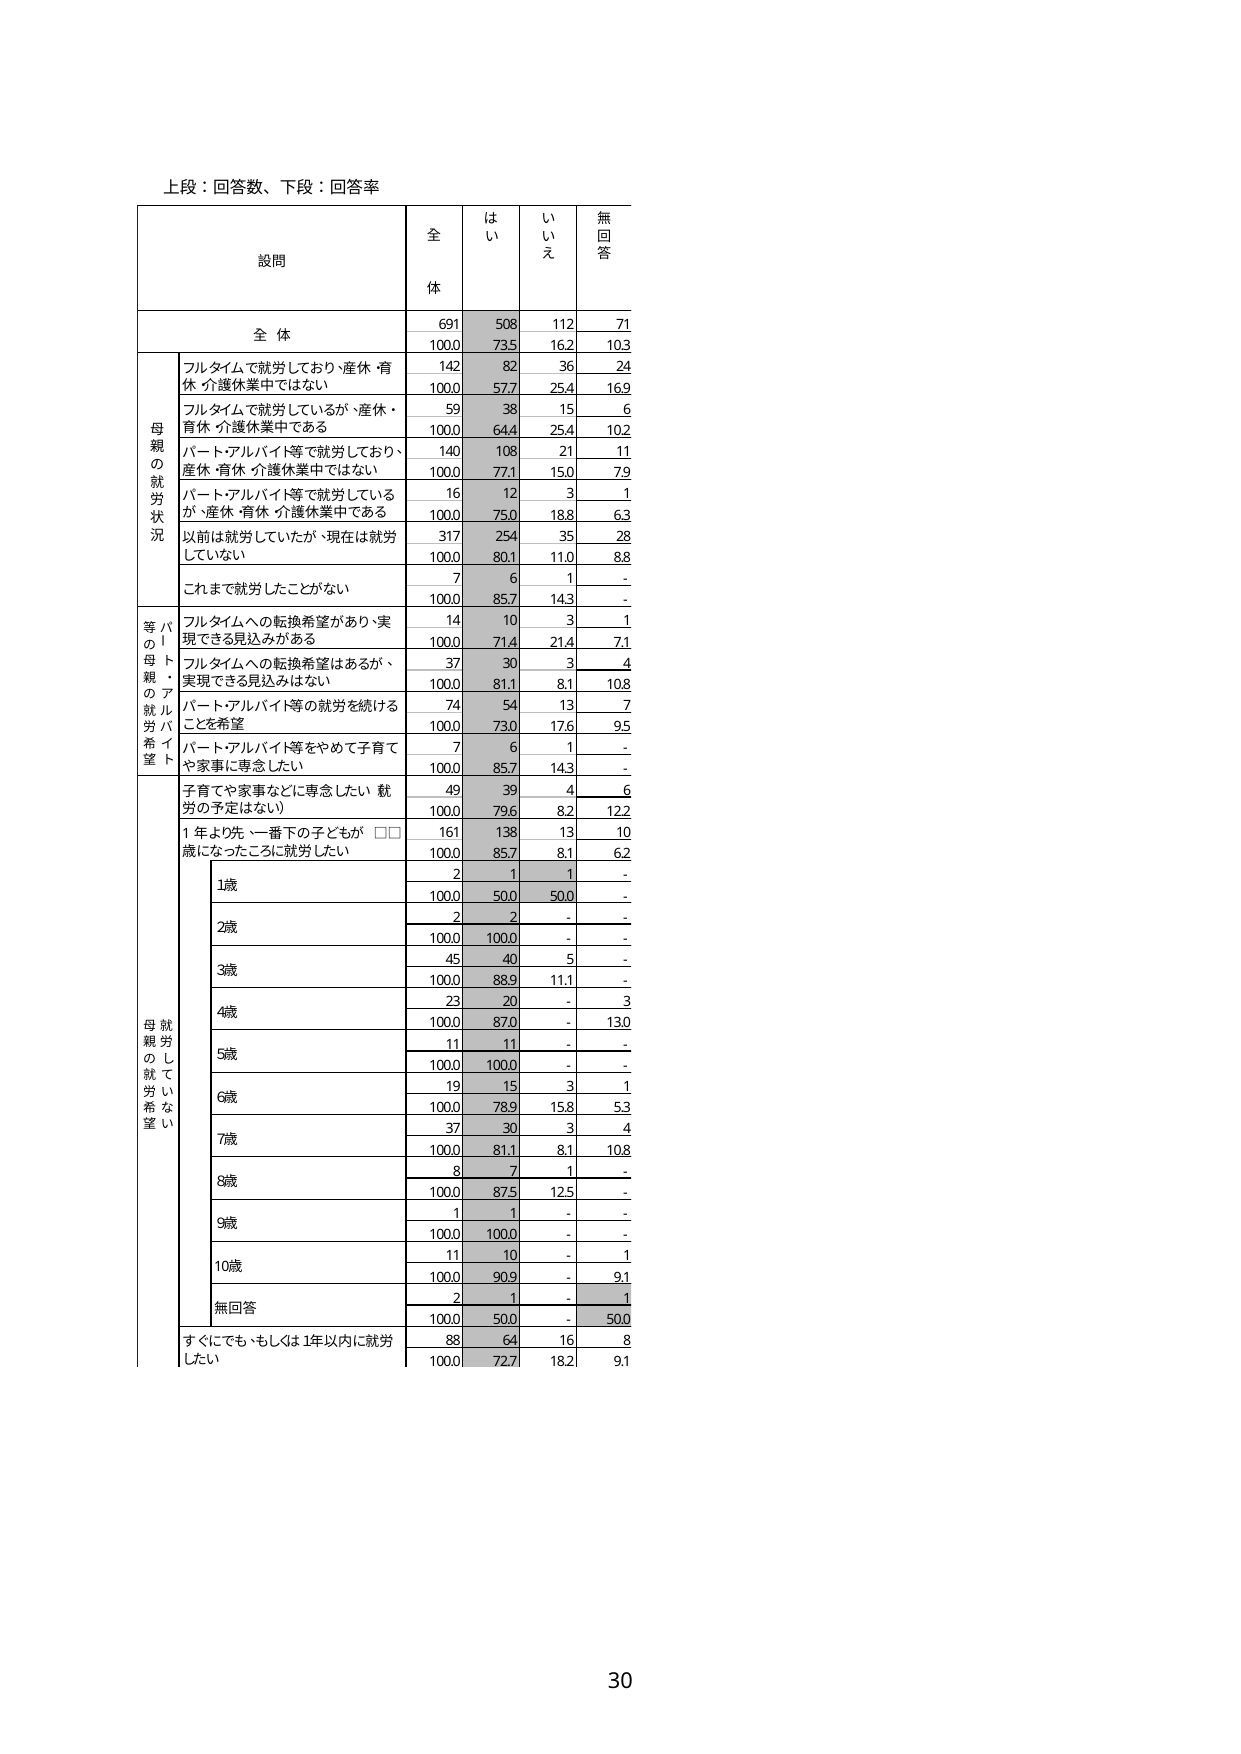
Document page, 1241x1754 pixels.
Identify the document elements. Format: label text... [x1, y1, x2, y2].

text 上段：回答数、下段：回答率 [140, 174, 1122, 198]
